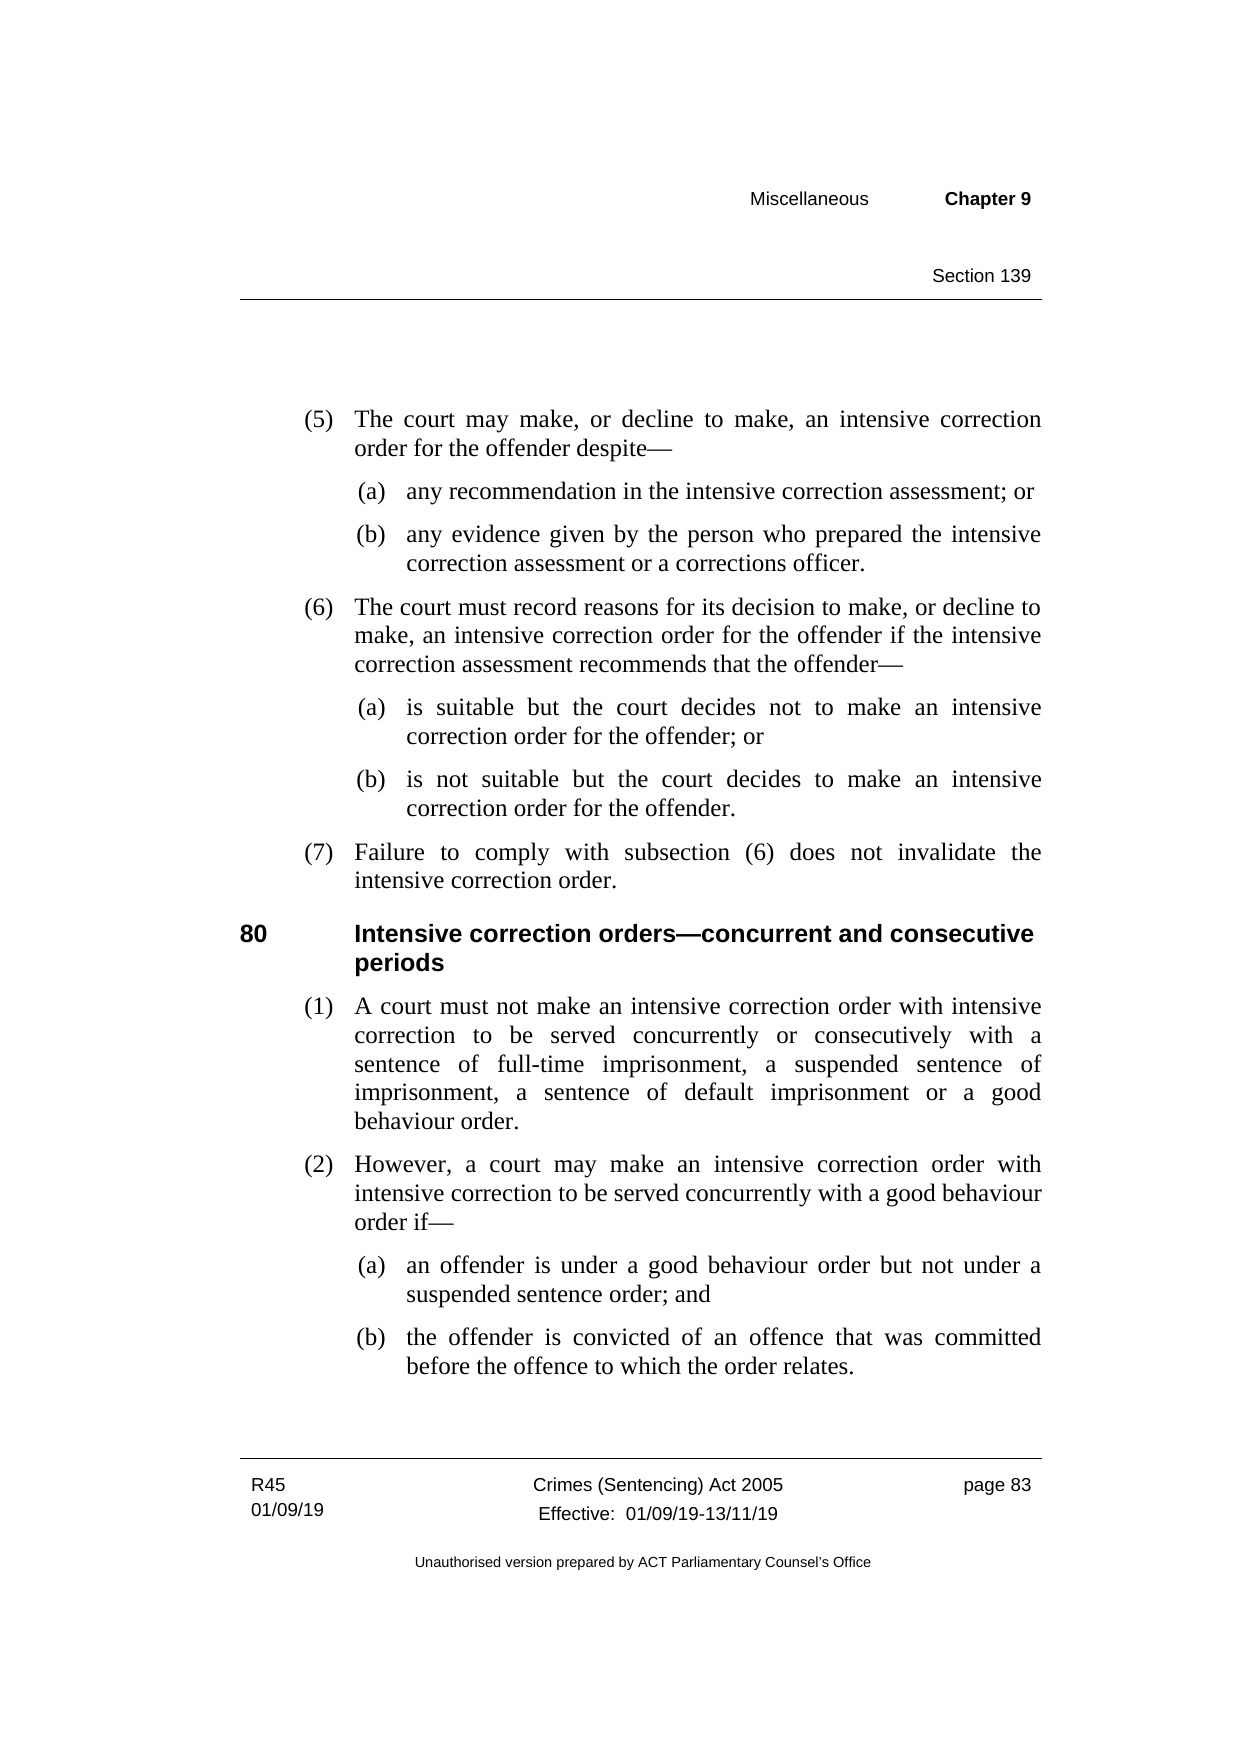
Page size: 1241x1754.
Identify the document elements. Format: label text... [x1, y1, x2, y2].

text 80 Intensive correction orders—concurrent and consecutive periods [239, 919, 1042, 977]
text (7) Failure to comply with subsection (6) does not invalidate the intensive correction order. [239, 837, 1042, 894]
text (b) the offender is convicted of an offence that was committed before the offence to which the order relates. [239, 1322, 1042, 1380]
text (5) The court may make, or decline to make, an intensive correction order for the offender despite— [239, 404, 1042, 462]
text (b) any evidence given by the person who prepared the intensive correction assessment or a corrections officer. [239, 519, 1042, 577]
text (2) However, a court may make an intensive correction order with intensive correction to be served concurrently with a good behaviour order if— [239, 1149, 1042, 1236]
text (a) any recommendation in the intensive correction assessment; or [239, 476, 1042, 505]
text (1) A court must not make an intensive correction order with intensive correction to be served concurrently or consecutively with a sentence of full-time imprisonment, a suspended sentence of imprisonment, a sentence of default imprisonment or a good behaviour order. [239, 991, 1042, 1135]
text (6) The court must record reasons for its decision to make, or decline to make, an intensive correction order for the offender if the intensive correction assessment recommends that the offender— [239, 592, 1042, 678]
text (b) is not suitable but the court decides to make an intensive correction order for the offender. [239, 764, 1042, 822]
text (a) an offender is under a good behaviour order but not under a suspended sentence order; and [239, 1250, 1042, 1308]
text (a) is suitable but the court decides not to make an intensive correction order for the offender; or [239, 692, 1042, 750]
